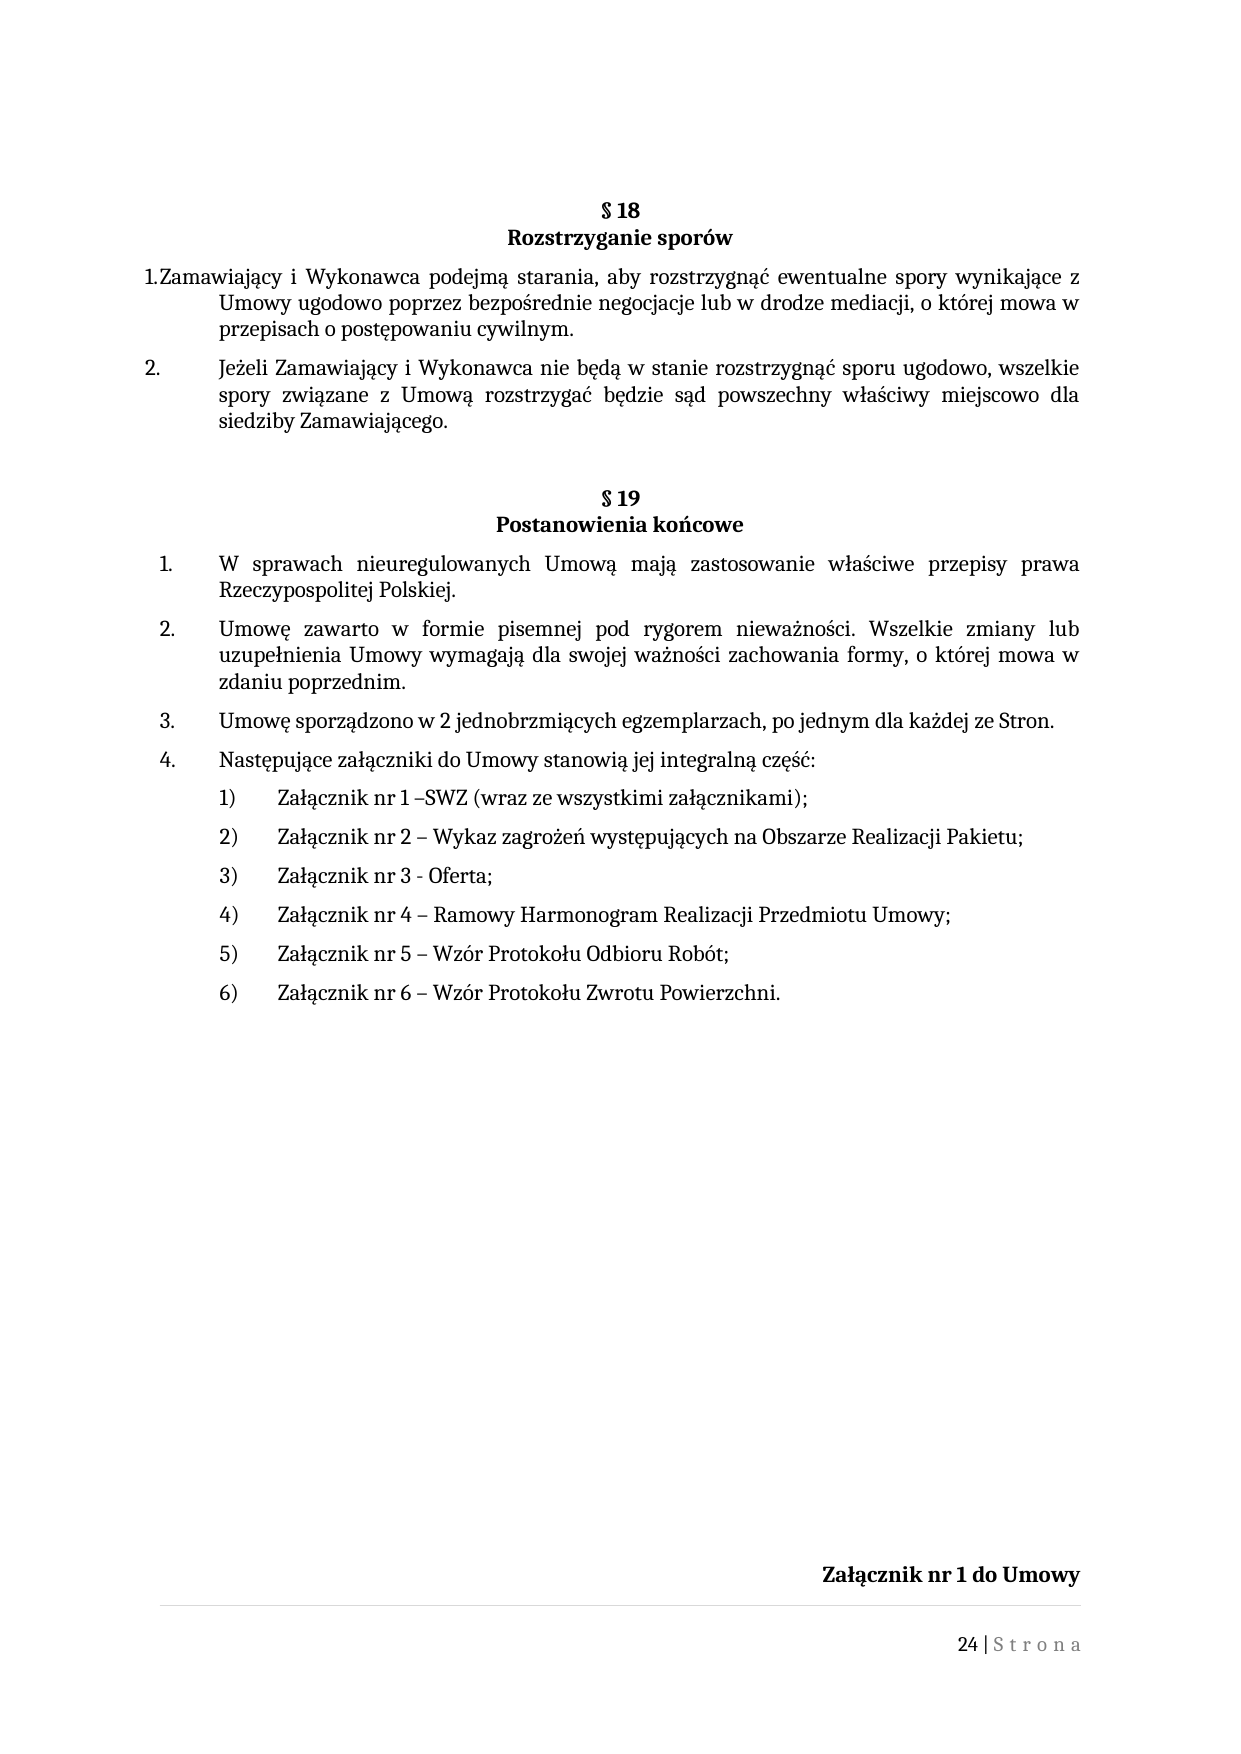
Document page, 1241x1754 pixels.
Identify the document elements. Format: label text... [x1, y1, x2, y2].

list Załącznik nr 2 – Wykaz zagrożeń występujących na Obszarze Realizacji Pakietu; [219, 824, 1081, 850]
list Umowę sporządzono w 2 jednobrzmiących egzemplarzach, po jednym dla każdej ze Stron. [159, 707, 1081, 734]
list Załącznik nr 1 –SWZ (wraz ze wszystkimi załącznikami); [219, 785, 1081, 812]
list Umowę zawarto w formie pisemnej pod rygorem nieważności. Wszelkie zmiany lub uzupełnienia Umowy wymagają dla swojej ważności zachowania formy, o której mowa w zdaniu poprzednim. [159, 616, 1081, 695]
list W sprawach nieuregulowanych Umową mają zastosowanie właściwe przepisy prawa Rzeczypospolitej Polskiej. [159, 551, 1081, 603]
list Zamawiający i Wykonawca podejmą starania, aby rozstrzygnąć ewentualne spory wynikające z Umowy ugodowo poprzez bezpośrednie negocjacje lub w drodze mediacji, o której mowa w przepisach o postępowaniu cywilnym. [145, 263, 1081, 343]
text Załącznik nr 1 do Umowy [159, 1562, 1081, 1589]
list Załącznik nr 4 – Ramowy Harmonogram Realizacji Przedmiotu Umowy; [219, 902, 1081, 928]
list Załącznik nr 3 - Oferta; [219, 863, 1081, 889]
text § 18 Rozstrzyganie sporów [159, 198, 1081, 251]
list Następujące załączniki do Umowy stanowią jej integralną część: [159, 746, 1081, 773]
list Jeżeli Zamawiający i Wykonawca nie będą w stanie rozstrzygnąć sporu ugodowo, wszelkie spory związane z Umową rozstrzygać będzie sąd powszechny właściwy miejscowo dla siedziby Zamawiającego. [145, 355, 1081, 434]
list Załącznik nr 5 – Wzór Protokołu Odbioru Robót; [219, 941, 1081, 967]
text § 19 Postanowienia końcowe [159, 486, 1081, 538]
list Załącznik nr 6 – Wzór Protokołu Zwrotu Powierzchni. [219, 979, 1081, 1006]
